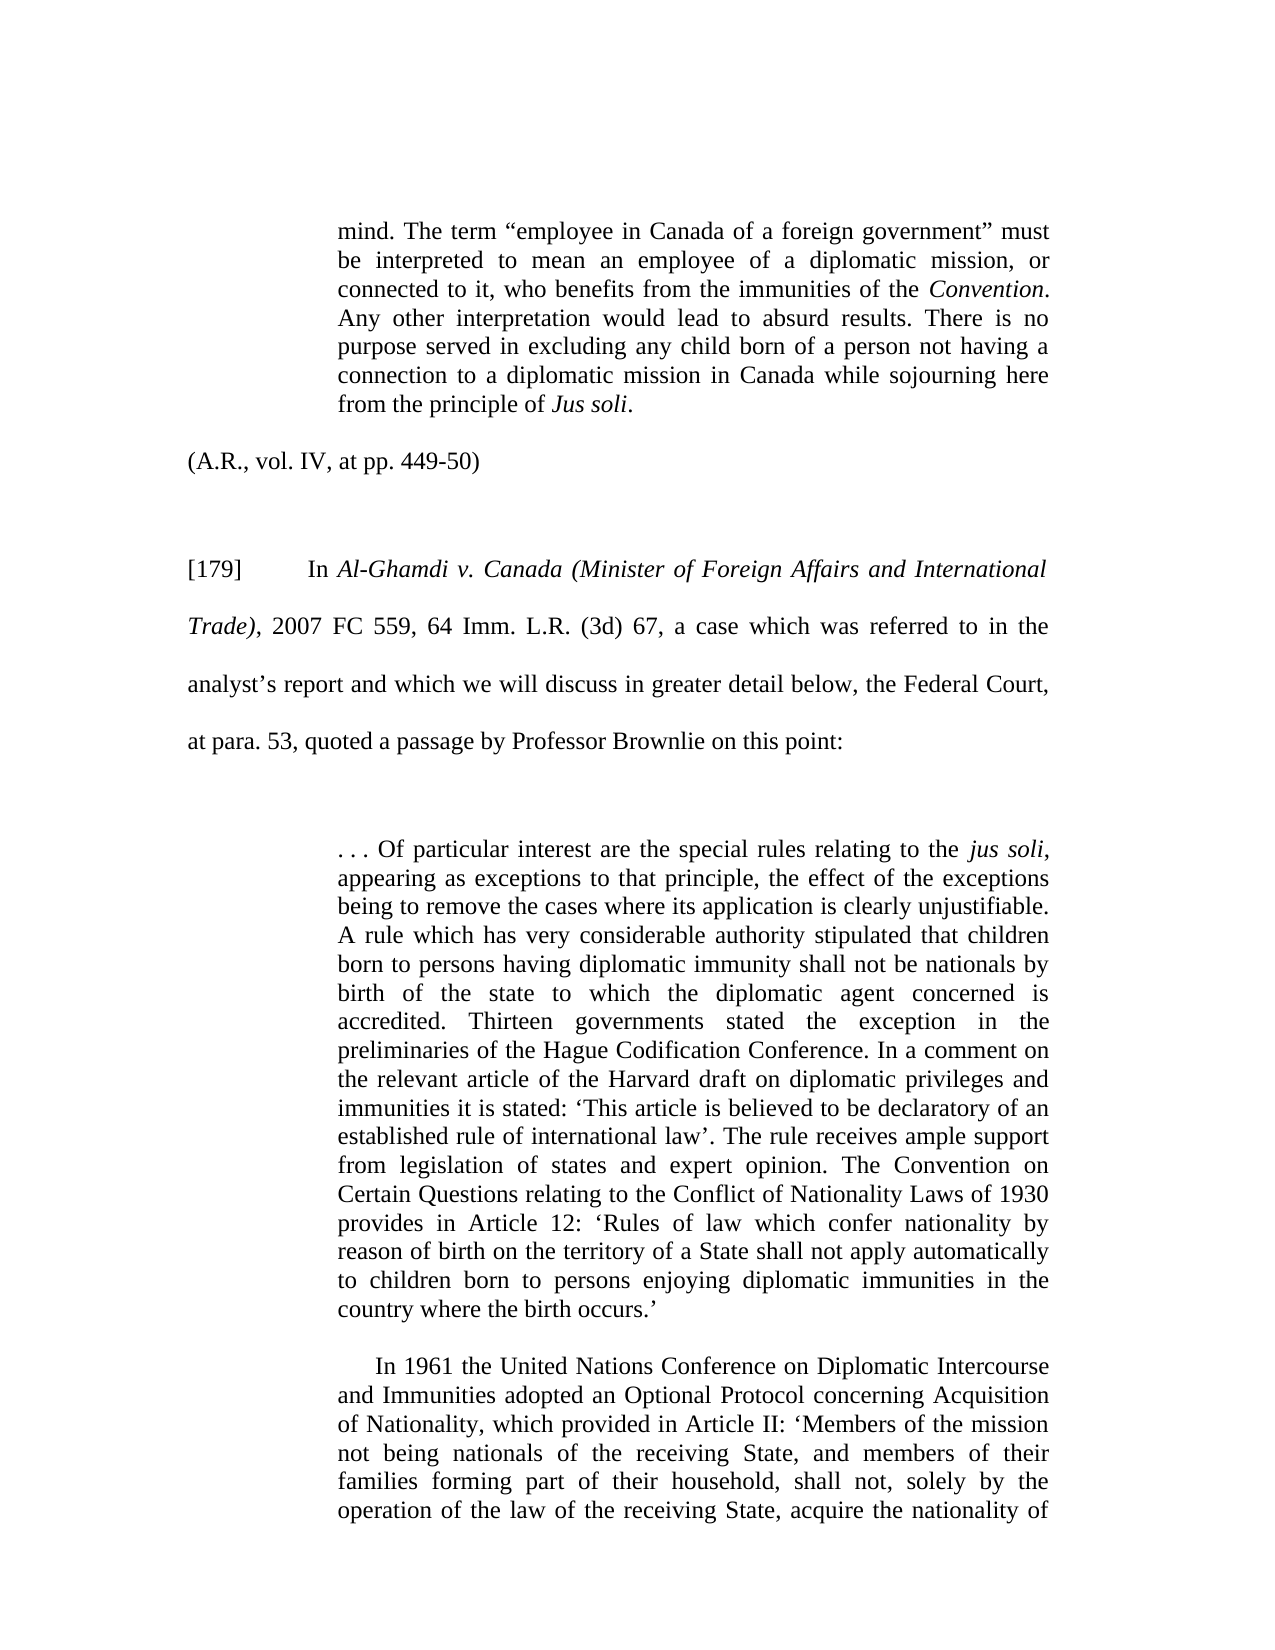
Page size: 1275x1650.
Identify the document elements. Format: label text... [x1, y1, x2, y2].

text (A.R., vol. IV, at pp. 449-50) [187, 446, 1050, 475]
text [337, 216, 1050, 418]
text In Al-Ghamdi v. Canada (Minister of Foreign Affairs and International Trade), 2007 FC 559, 64 Imm. L.R. (3d) 67, a case which was referred to in the analyst’s report and which we will discuss in greater detail below, the Federal Court, at para. 53, quoted a passage by Professor Brownlie on this point: [187, 554, 1050, 755]
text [337, 1351, 1050, 1524]
text . . . Of particular interest are the special rules relating to the jus soli, appearing as exceptions to that principle, the effect of the exceptions being to remove the cases where its application is clearly unjustifiable. A rule which has very considerable authority stipulated that children born to persons having diplomatic immunity shall not be nationals by birth of the state to which the diplomatic agent concerned is accredited. Thirteen governments stated the exception in the preliminaries of the Hague Codification Conference. In a comment on the relevant article of the Harvard draft on diplomatic privileges and immunities it is stated: ‘This article is believed to be declaratory of an established rule of international law’. The rule receives ample support from legislation of states and expert opinion. The Convention on Certain Questions relating to the Conflict of Nationality Laws of 1930 provides in Article 12: ‘Rules of law which confer nationality by reason of birth on the territory of a State shall not apply automatically to children born to persons enjoying diplomatic immunities in the country where the birth occurs.’ [337, 834, 1050, 1323]
